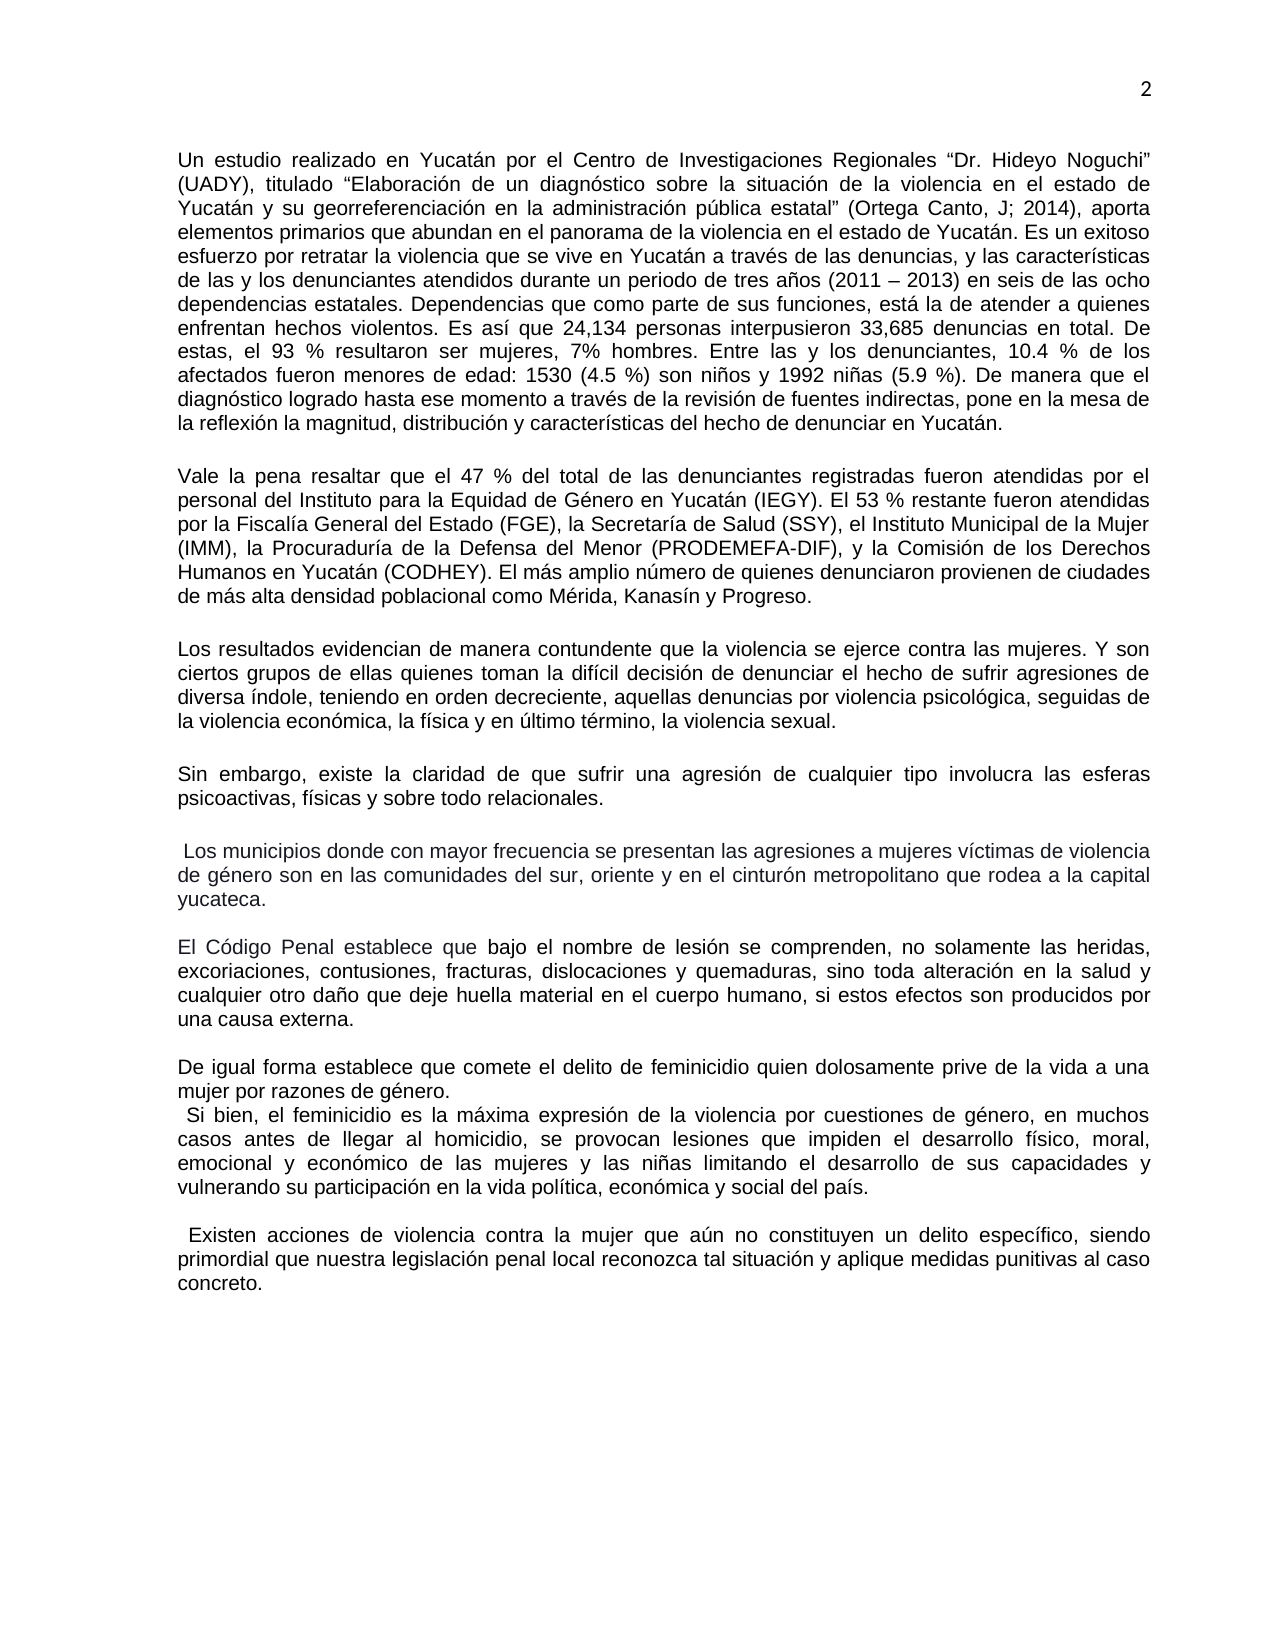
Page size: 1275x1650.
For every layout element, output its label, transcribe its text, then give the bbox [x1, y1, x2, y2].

text Los municipios donde con mayor frecuencia se presentan las agresiones a mujeres víctimas de violencia de género son en las comunidades del sur, oriente y en el cinturón metropolitano que rodea a la capital yucateca. [177, 839, 1152, 911]
text Si bien, el feminicidio es la máxima expresión de la violencia por cuestiones de género, en muchos casos antes de llegar al homicidio, se provocan lesiones que impiden el desarrollo físico, moral, emocional y económico de las mujeres y las niñas limitando el desarrollo de sus capacidades y vulnerando su participación en la vida política, económica y social del país. [177, 1107, 1152, 1203]
text De igual forma establece que comete el delito de feminicidio quien dolosamente prive de la vida a una mujer por razones de género. [177, 1059, 1152, 1107]
text Sin embargo, existe la claridad de que sufrir una agresión de cualquier tipo involucra las esferas psicoactivas, físicas y sobre todo relacionales. [177, 762, 1152, 810]
text El Código Penal establece que bajo el nombre de lesión se comprenden, no solamente las heridas, excoriaciones, contusiones, fracturas, dislocaciones y quemaduras, sino toda alteración en la salud y cualquier otro daño que deje huella material en el cuerpo humano, si estos efectos son producidos por una causa externa. [177, 935, 1152, 1031]
text Vale la pena resaltar que el 47 % del total de las denunciantes registradas fueron atendidas por el personal del Instituto para la Equidad de Género en Yucatán (IEGY). El 53 % restante fueron atendidas por la Fiscalía General del Estado (FGE), la Secretaría de Salud (SSY), el Instituto Municipal de la Mujer (IMM), la Procuraduría de la Defensa del Menor (PRODEMEFA-DIF), y la Comisión de los Derechos Humanos en Yucatán (CODHEY). El más amplio número de quienes denunciaron provienen de ciudades de más alta densidad poblacional como Mérida, Kanasín y Progreso. [177, 464, 1152, 608]
text Los resultados evidencian de manera contundente que la violencia se ejerce contra las mujeres. Y son ciertos grupos de ellas quienes toman la difícil decisión de denunciar el hecho de sufrir agresiones de diversa índole, teniendo en orden decreciente, aquellas denuncias por violencia psicológica, seguidas de la violencia económica, la física y en último término, la violencia sexual. [177, 637, 1152, 733]
text Un estudio realizado en Yucatán por el Centro de Investigaciones Regionales “Dr. Hideyo Noguchi” (UADY), titulado “Elaboración de un diagnóstico sobre la situación de la violencia en el estado de Yucatán y su georreferenciación en la administración pública estatal” (Ortega Canto, J; 2014), aporta elementos primarios que abundan en el panorama de la violencia en el estado de Yucatán. Es un exitoso esfuerzo por retratar la violencia que se vive en Yucatán a través de las denuncias, y las características de las y los denunciantes atendidos durante un periodo de tres años (2011 – 2013) en seis de las ocho dependencias estatales. Dependencias que como parte de sus funciones, está la de atender a quienes enfrentan hechos violentos. Es así que 24,134 personas interpusieron 33,685 denuncias en total. De estas, el 93 % resultaron ser mujeres, 7% hombres. Entre las y los denunciantes, 10.4 % de los afectados fueron menores de edad: 1530 (4.5 %) son niños y 1992 niñas (5.9 %). De manera que el diagnóstico logrado hasta ese momento a través de la revisión de fuentes indirectas, pone en la mesa de la reflexión la magnitud, distribución y características del hecho de denunciar en Yucatán. [177, 148, 1152, 435]
text Existen acciones de violencia contra la mujer que aún no constituyen un delito específico, siendo primordial que nuestra legislación penal local reconozca tal situación y aplique medidas punitivas al caso concreto. [177, 1227, 1152, 1298]
